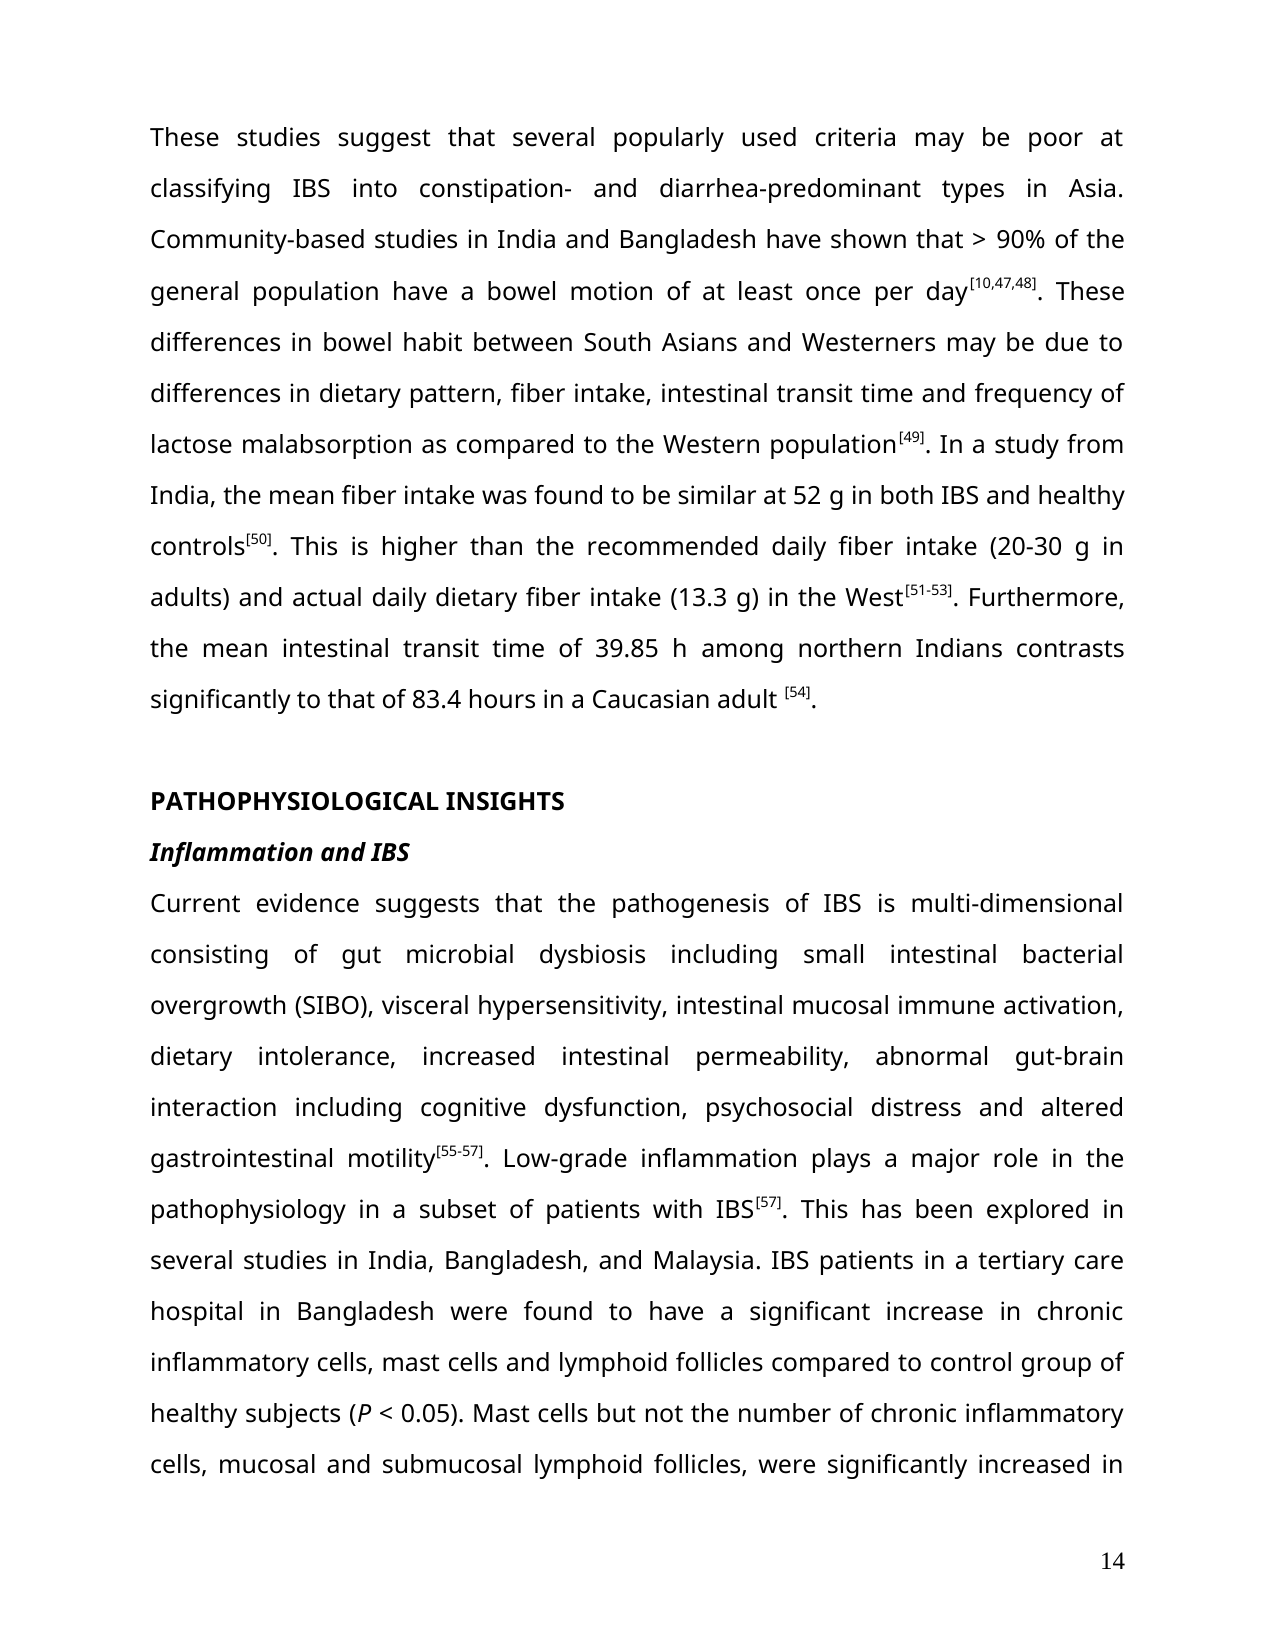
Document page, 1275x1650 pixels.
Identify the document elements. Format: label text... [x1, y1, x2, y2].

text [150, 120, 1125, 716]
text PATHOPHYSIOLOGICAL INSIGHTS [150, 783, 1125, 818]
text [150, 886, 1125, 1481]
text Inflammation and IBS [150, 834, 1125, 869]
